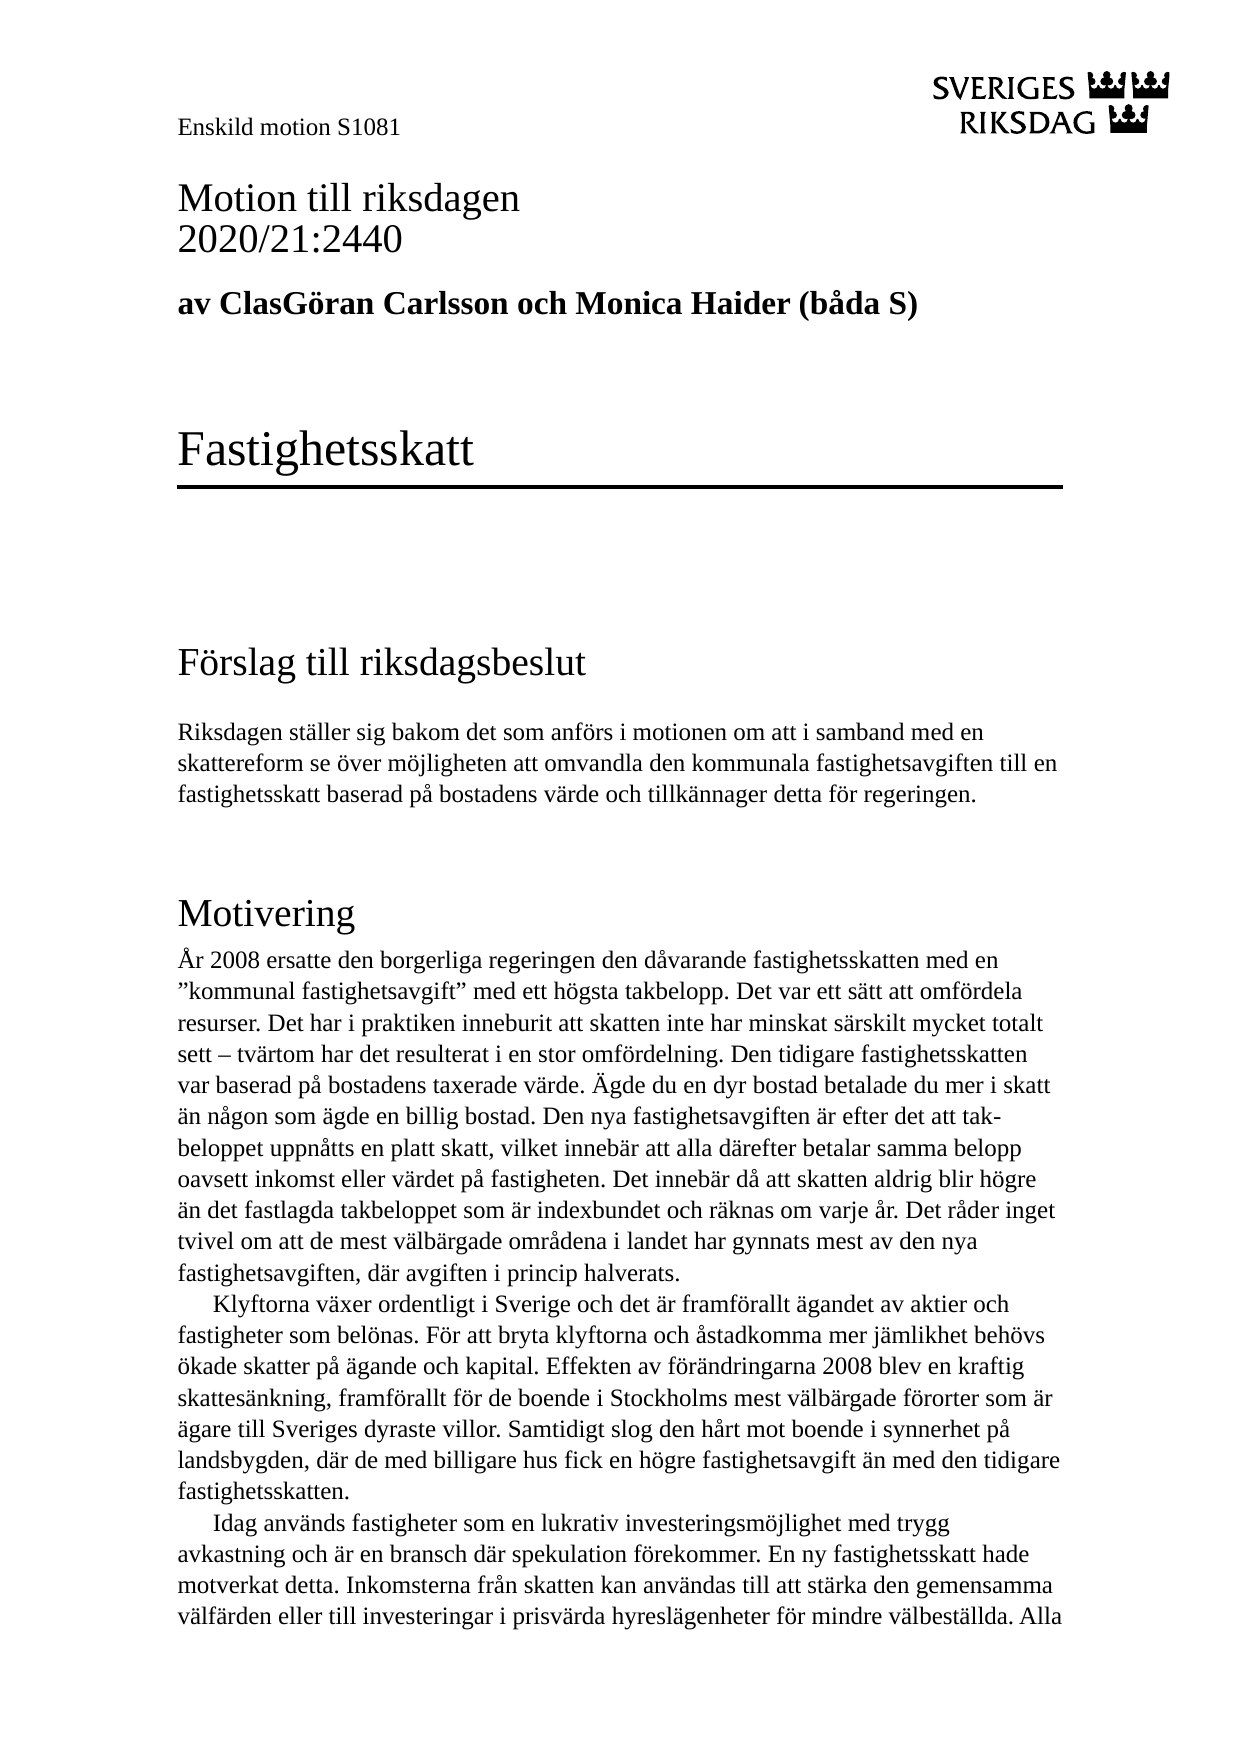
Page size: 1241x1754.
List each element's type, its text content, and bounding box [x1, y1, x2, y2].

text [177, 1505, 1063, 1630]
text Klyftorna växer ordentligt i Sverige och det är framförallt ägandet av aktier och fastigheter som belönas. För att bryta klyftorna och åstadkomma mer jämlikhet behövs ökade skatter på ägande och kapital. Effekten av förändringarna 2008 blev en kraftig skattesänkning, framförallt för de boende i Stockholms mest välbärgade förorter som är ägare till Sveriges dyraste villor. Samtidigt slog den hårt mot boende i synnerhet på landsbygden, där de med billigare hus fick en högre fastighetsavgift än med den tidigare fastighetsskatten. [177, 1286, 1063, 1505]
text År 2008 ersatte den borgerliga regeringen den dåvarande fastighetsskatten med en ”kommunal fastighetsavgift” med ett högsta takbelopp. Det var ett sätt att omfördela resurser. Det har i praktiken inneburit att skatten inte har minskat särskilt mycket totalt sett – tvärtom har det resulterat i en stor omfördelning. Den tidigare fastighetsskatten var baserad på bostadens taxerade värde. Ägde du en dyr bostad betalade du mer i skatt än någon som ägde en billig bostad. Den nya fastighetsavgiften är efter det att takbeloppet uppnåtts en platt skatt, vilket innebär att alla därefter betalar samma belopp oavsett inkomst eller värdet på fastigheten. Det innebär då att skatten aldrig blir högre än det fastlagda takbeloppet som är indexbundet och räknas om varje år. Det råder inget tvivel om att de mest välbärgade områdena i landet har gynnats mest av den nya fastighetsavgiften, där avgiften i princip halverats. [177, 943, 1063, 1286]
